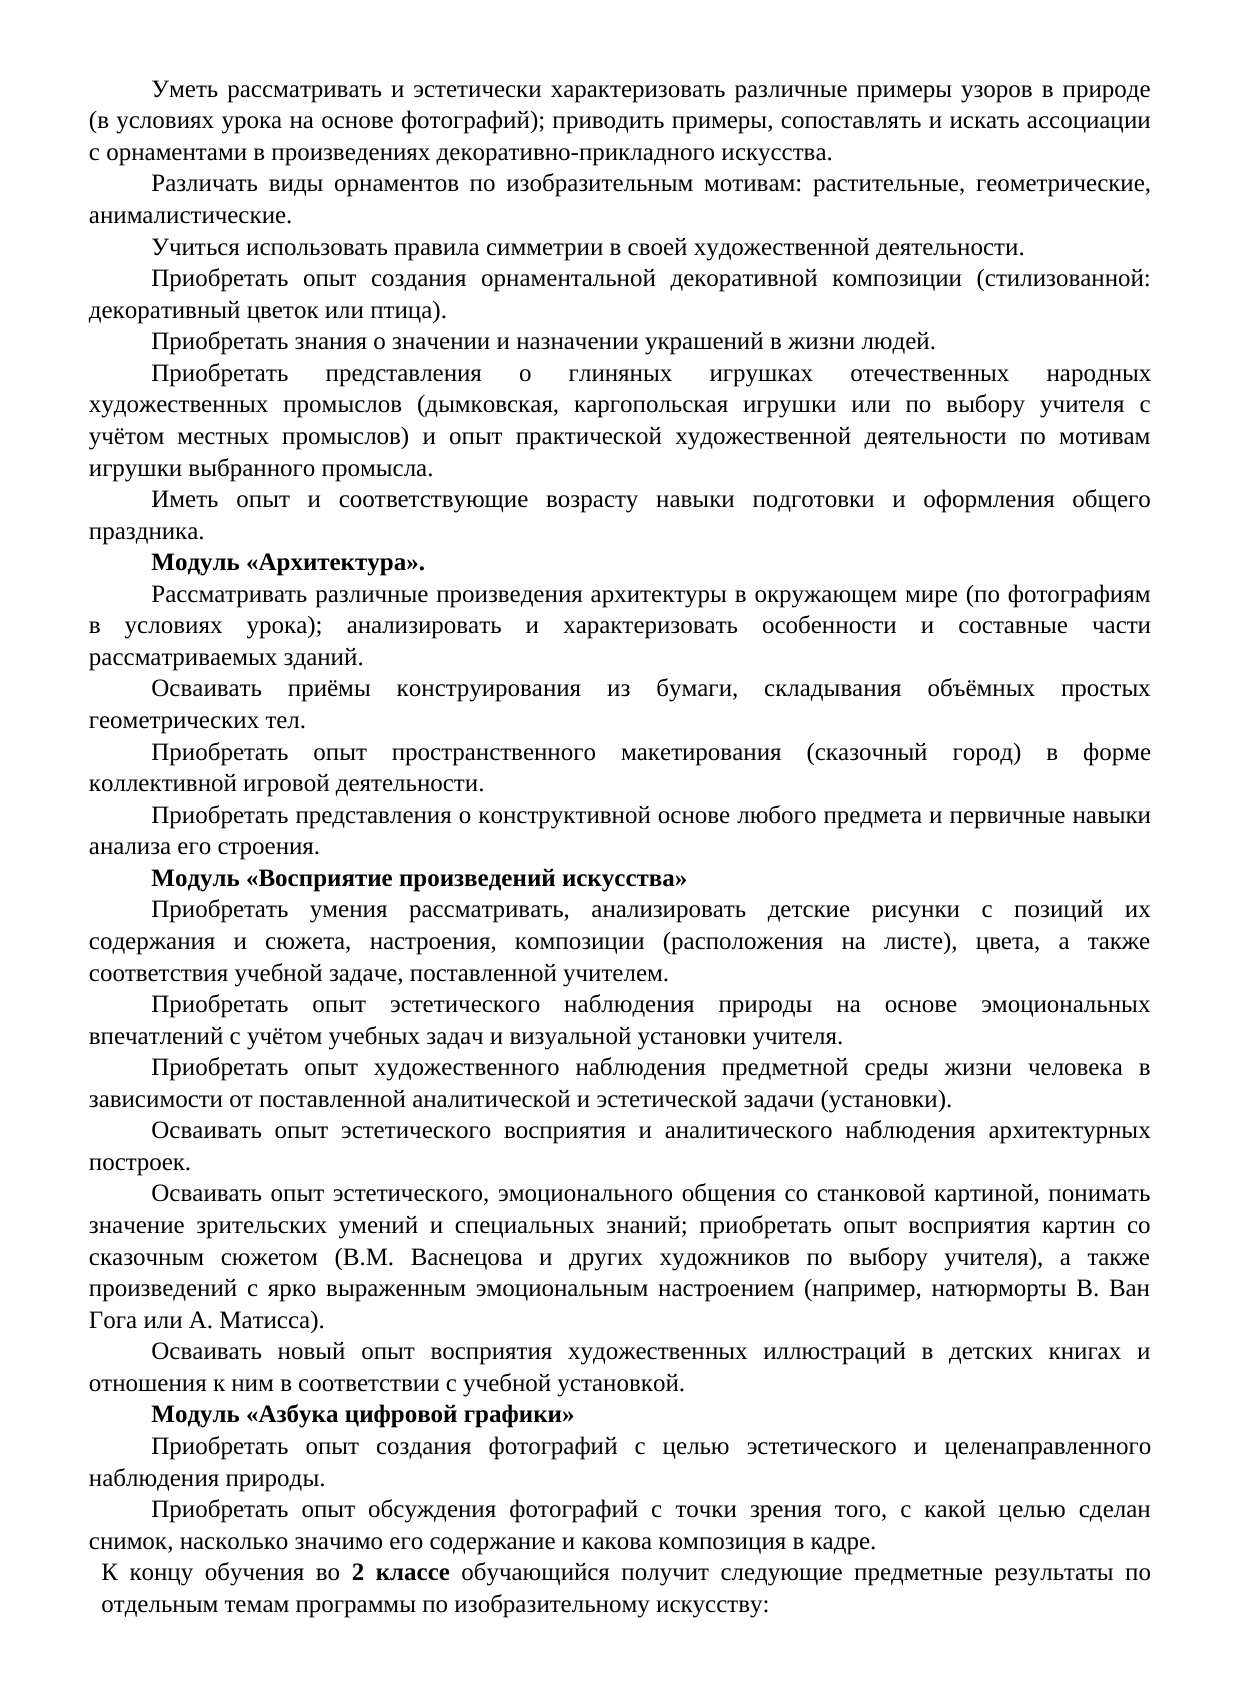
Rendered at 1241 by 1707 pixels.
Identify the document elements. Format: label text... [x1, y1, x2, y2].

text Уметь рассматривать и эстетически характеризовать различные примеры узоров в природе (в условиях урока на основе фотографий); приводить примеры, сопоставлять и искать ассоциации с орнаментами в произведениях декоративно-прикладного искусства. [89, 74, 1152, 166]
text Учиться использовать правила симметрии в своей художественной деятельности. [89, 232, 1152, 260]
text Осваивать новый опыт восприятия художественных иллюстраций в детских книгах и отношения к ним в соответствии с учебной установкой. [89, 1336, 1152, 1397]
text К концу обучения во 2 классе обучающийся получит следующие предметные результаты по отдельным темам программы по изобразительному искусству: [101, 1557, 1152, 1618]
text Различать виды орнаментов по изобразительным мотивам: растительные, геометрические, анималистические. [89, 168, 1152, 229]
text Модуль «Восприятие произведений искусства» [89, 863, 1152, 892]
text Модуль «Азбука цифровой графики» [89, 1399, 1152, 1428]
text Рассматривать различные произведения архитектуры в окружающем мире (по фотографиям в условиях урока); анализировать и характеризовать особенности и составные части рассматриваемых зданий. [89, 579, 1152, 671]
text Осваивать опыт эстетического, эмоционального общения со станковой картиной, понимать значение зрительских умений и специальных знаний; приобретать опыт восприятия картин со сказочным сюжетом (В.М. Васнецова и других художников по выбору учителя), а также произведений с ярко выраженным эмоциональным настроением (например, натюрморты В. Ван Гога или А. Матисса). [89, 1178, 1152, 1333]
text Приобретать представления о конструктивной основе любого предмета и первичные навыки анализа его строения. [89, 800, 1152, 860]
text Приобретать опыт создания фотографий с целью эстетического и целенаправленного наблюдения природы. [89, 1431, 1152, 1491]
text Иметь опыт и соответствующие возрасту навыки подготовки и оформления общего праздника. [89, 484, 1152, 544]
text Приобретать опыт эстетического наблюдения природы на основе эмоциональных впечатлений с учётом учебных задач и визуальной установки учителя. [89, 989, 1152, 1049]
text Приобретать опыт художественного наблюдения предметной среды жизни человека в зависимости от поставленной аналитической и эстетической задачи (установки). [89, 1052, 1152, 1113]
text Приобретать опыт обсуждения фотографий с точки зрения того, с какой целью сделан снимок, насколько значимо его содержание и какова композиция в кадре. [89, 1494, 1152, 1554]
text Приобретать опыт пространственного макетирования (сказочный город) в форме коллективной игровой деятельности. [89, 737, 1152, 797]
text Приобретать представления о глиняных игрушках отечественных народных художественных промыслов (дымковская, каргопольская игрушки или по выбору учителя с учётом местных промыслов) и опыт практической художественной деятельности по мотивам игрушки выбранного промысла. [89, 358, 1152, 481]
text Приобретать опыт создания орнаментальной декоративной композиции (стилизованной: декоративный цветок или птица). [89, 263, 1152, 323]
text Приобретать знания о значении и назначении украшений в жизни людей. [89, 326, 1152, 355]
text Осваивать опыт эстетического восприятия и аналитического наблюдения архитектурных построек. [89, 1115, 1152, 1176]
text Модуль «Архитектура». [89, 547, 1152, 576]
text Приобретать умения рассматривать, анализировать детские рисунки с позиций их содержания и сюжета, настроения, композиции (расположения на листе), цвета, а также соответствия учебной задаче, поставленной учителем. [89, 894, 1152, 986]
text Осваивать приёмы конструирования из бумаги, складывания объёмных простых геометрических тел. [89, 673, 1152, 734]
